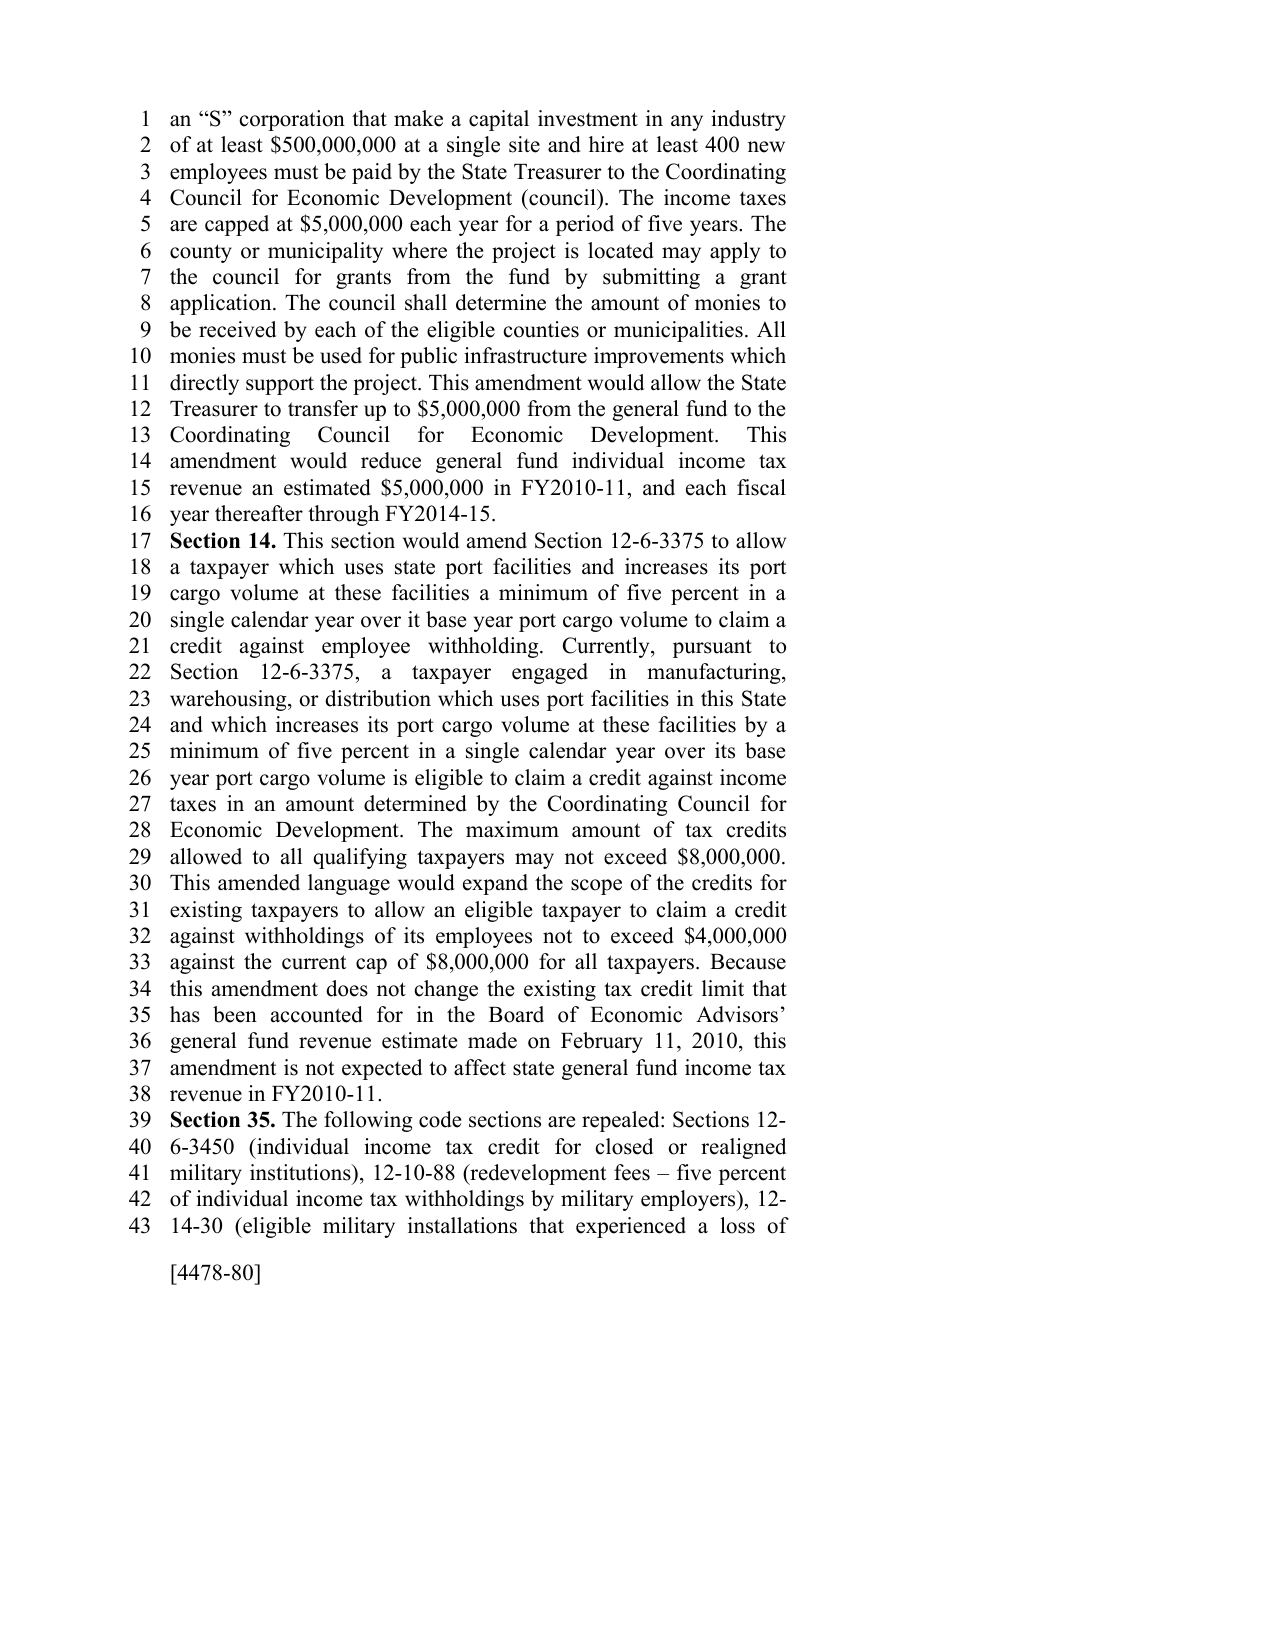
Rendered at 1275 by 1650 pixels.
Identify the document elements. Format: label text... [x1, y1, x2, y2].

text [169, 1106, 787, 1238]
text Section 14. This section would amend Section 12-6-3375 to allow a taxpayer which uses state port facilities and increases its port cargo volume at these facilities a minimum of five percent in a single calendar year over it base year port cargo volume to claim a credit against employee withholding. Currently, pursuant to Section 12-6-3375, a taxpayer engaged in manufacturing, warehousing, or distribution which uses port facilities in this State and which increases its port cargo volume at these facilities by a minimum of five percent in a single calendar year over its base year port cargo volume is eligible to claim a credit against income taxes in an amount determined by the Coordinating Council for Economic Development. The maximum amount of tax credits allowed to all qualifying taxpayers may not exceed $8,000,000. This amended language would expand the scope of the credits for existing taxpayers to allow an eligible taxpayer to claim a credit against withholdings of its employees not to exceed $4,000,000 against the current cap of $8,000,000 for all taxpayers. Because this amendment does not change the existing tax credit limit that has been accounted for in the Board of Economic Advisors’ general fund revenue estimate made on February 11, 2010, this amendment is not expected to affect state general fund income tax revenue in FY2010-11. [169, 527, 787, 1106]
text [169, 105, 787, 527]
